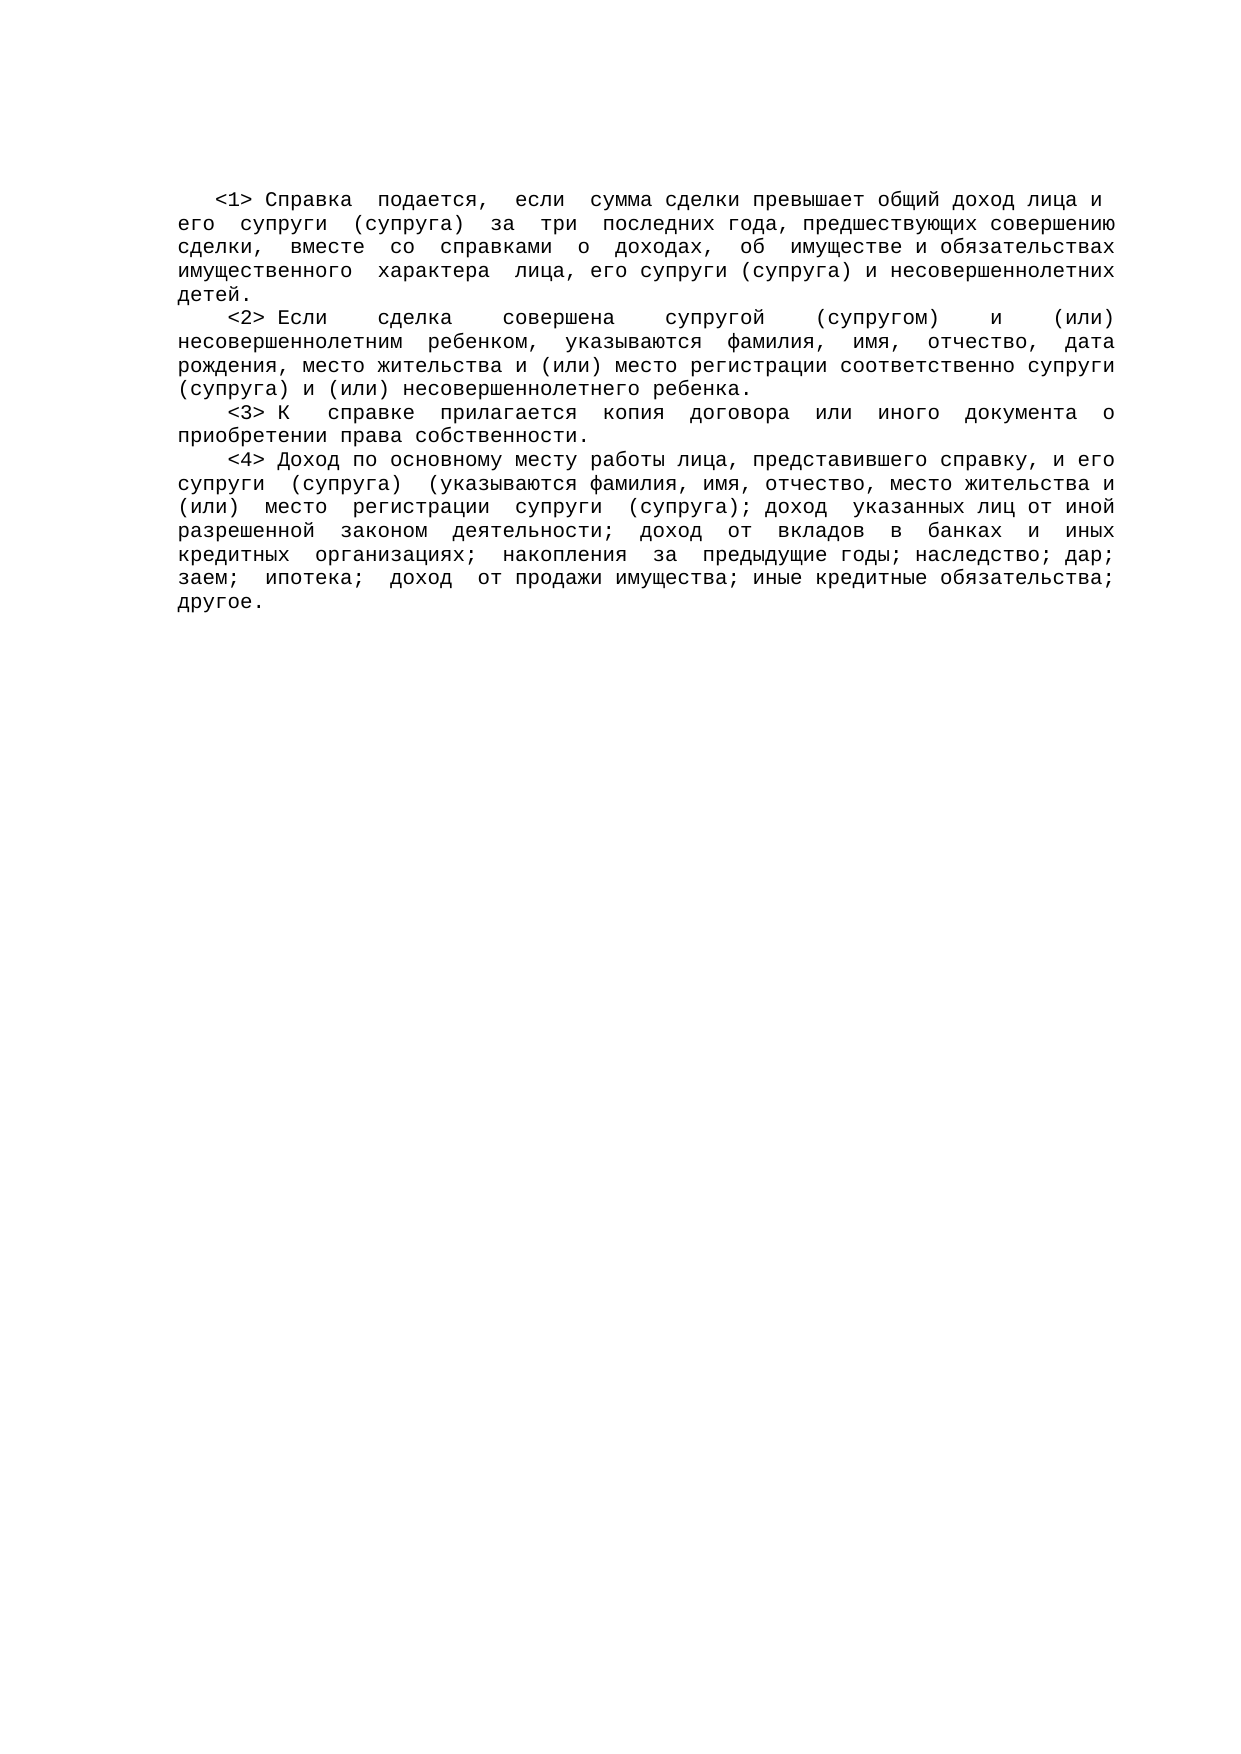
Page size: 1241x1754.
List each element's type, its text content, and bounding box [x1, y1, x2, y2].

text имущественного характера лица, его супруги (супруга) и несовершеннолетних [177, 260, 1152, 284]
text (или) место регистрации супруги (супруга); доход указанных лиц от иной [177, 496, 1152, 520]
text его супруги (супруга) за три последних года, предшествующих совершению [177, 213, 1152, 236]
text несовершеннолетним ребенком, указываются фамилия, имя, отчество, дата [177, 331, 1152, 354]
text <3> К справке прилагается копия договора или иного документа о [177, 402, 1152, 426]
text <4> Доход по основному месту работы лица, представившего справку, и его [177, 449, 1152, 473]
text супруги (супруга) (указываются фамилия, имя, отчество, место жительства и [177, 473, 1152, 496]
text рождения, место жительства и (или) место регистрации соответственно супруги [177, 354, 1152, 378]
text (супруга) и (или) несовершеннолетнего ребенка. [177, 378, 1152, 402]
text <1> Справка подается, если сумма сделки превышает общий доход лица и [177, 189, 1152, 213]
text сделки, вместе со справками о доходах, об имуществе и обязательствах [177, 236, 1152, 260]
text разрешенной законом деятельности; доход от вкладов в банках и иных [177, 520, 1152, 544]
text заем; ипотека; доход от продажи имущества; иные кредитные обязательства; [177, 567, 1152, 591]
text детей. [177, 284, 1152, 307]
text приобретении права собственности. [177, 426, 1152, 449]
text кредитных организациях; накопления за предыдущие годы; наследство; дар; [177, 544, 1152, 567]
text другое. [177, 591, 1152, 615]
text <2> Если сделка совершена супругой (супругом) и (или) [177, 307, 1152, 331]
